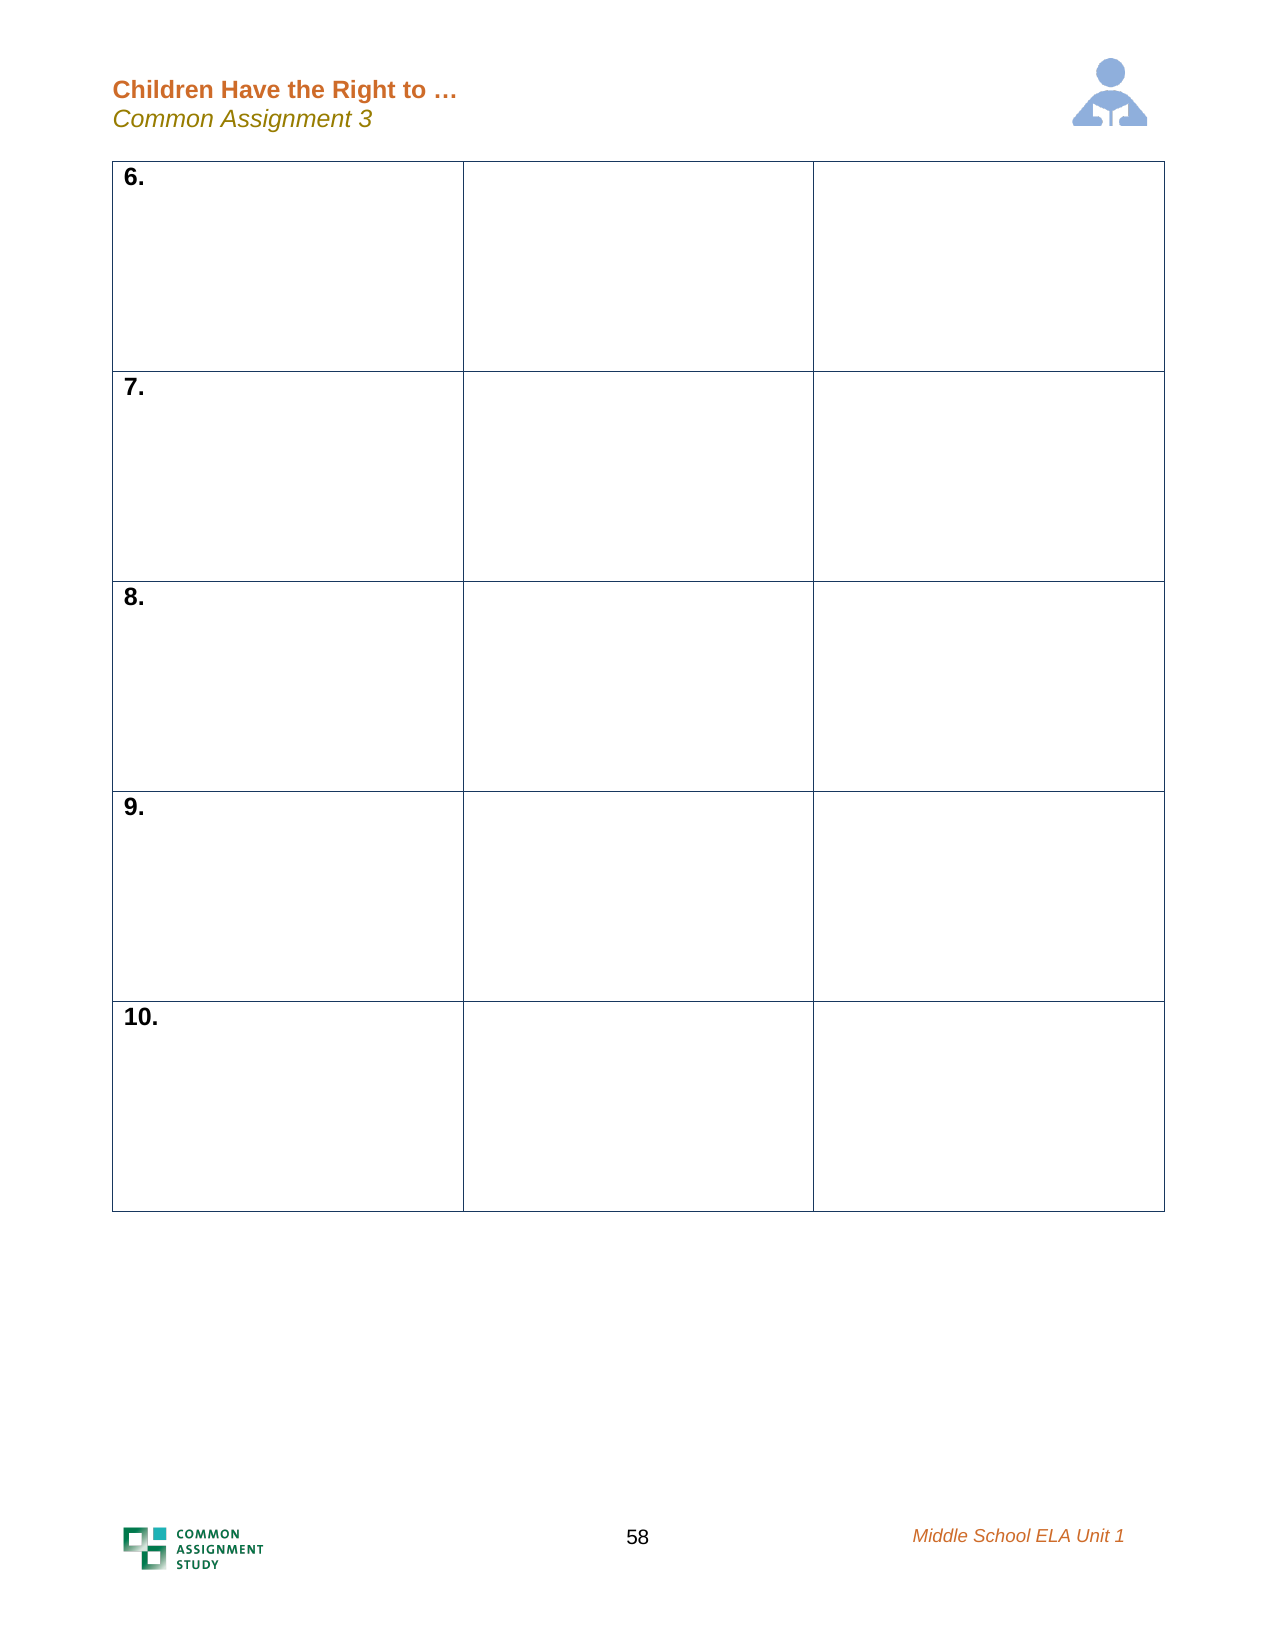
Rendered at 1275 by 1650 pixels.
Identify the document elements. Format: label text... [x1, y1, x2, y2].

table_cell [814, 792, 1164, 1001]
table_cell 7. [113, 372, 463, 581]
table_cell [814, 372, 1164, 581]
table_cell 6. [113, 162, 463, 371]
table_cell 10. [113, 1002, 463, 1211]
table_cell [464, 582, 813, 791]
table_cell [464, 162, 813, 371]
table_cell [464, 372, 813, 581]
table_cell [814, 582, 1164, 791]
table_cell [464, 1002, 813, 1211]
table_cell 9. [113, 792, 463, 1001]
picture [119, 1520, 270, 1577]
table_cell [814, 162, 1164, 371]
table_cell [814, 1002, 1164, 1211]
table_cell [464, 792, 813, 1001]
table_cell 8. [113, 582, 463, 791]
